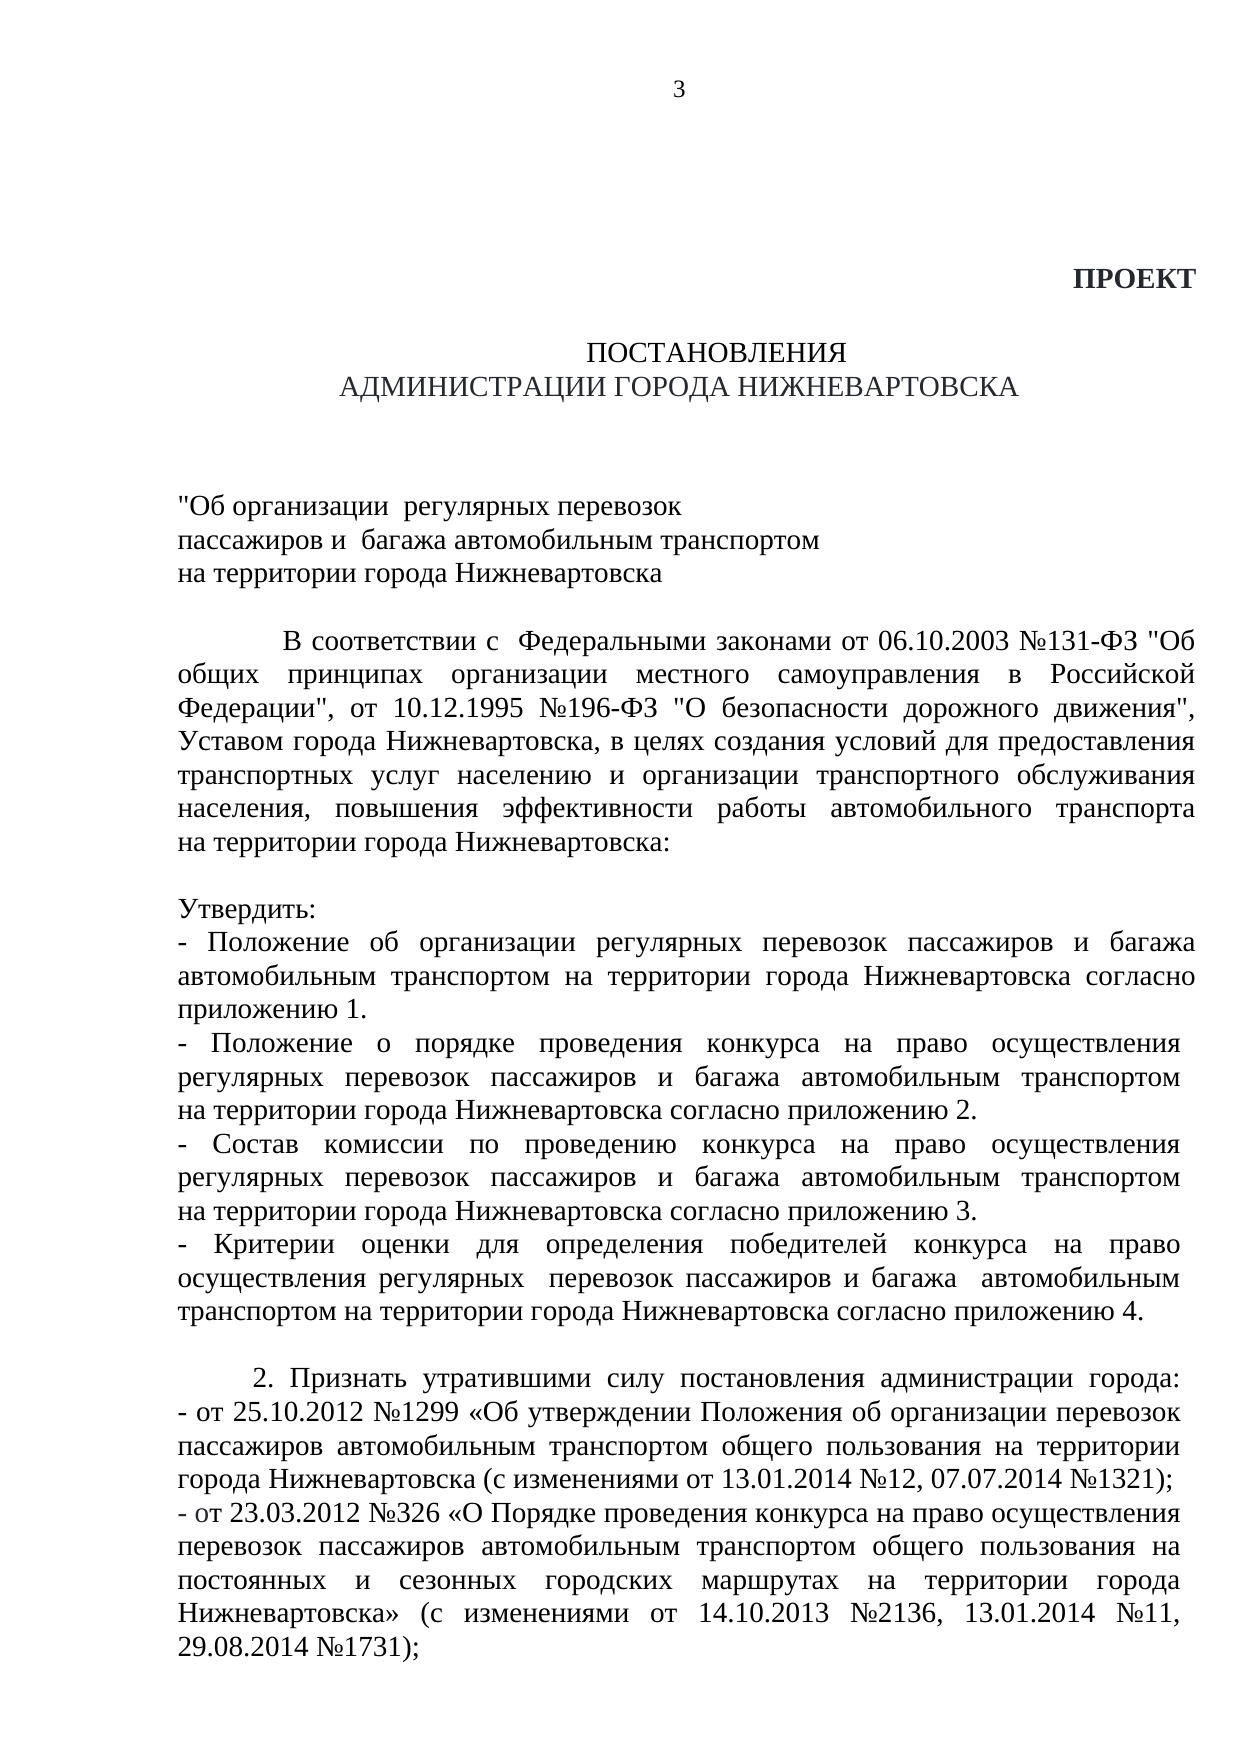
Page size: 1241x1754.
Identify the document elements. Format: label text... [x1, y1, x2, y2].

text на территории города Нижневартовска [177, 556, 1181, 589]
text Утвердить: [177, 891, 1196, 924]
text В соответствии с Федеральными законами от 06.10.2003 №131-ФЗ "Об общих принципах организации местного самоуправления в Российской Федерации", от 10.12.1995 №196-ФЗ "О безопасности дорожного движения", Уставом города Нижневартовска, в целях создания условий для предоставления транспортных услуг населению и организации транспортного обслуживания населения, повышения эффективности работы автомобильного транспорта на территории города Нижневартовска: [177, 623, 1196, 857]
text ПРОЕКТ [177, 262, 1196, 295]
text - Состав комиссии по проведению конкурса на право осуществления регулярных перевозок пассажиров и багажа автомобильным транспортом на территории города Нижневартовска согласно приложению 3. [177, 1126, 1181, 1226]
text - Положение об организации регулярных перевозок пассажиров и багажа автомобильным транспортом на территории города Нижневартовска согласно приложению 1. [177, 924, 1196, 1025]
text "Об организации регулярных перевозок [177, 488, 1181, 522]
text пассажиров и багажа автомобильным транспортом [177, 522, 1181, 556]
text - от 23.03.2012 №326 «О Порядке проведения конкурса на право осуществления перевозок пассажиров автомобильным транспортом общего пользования на постоянных и сезонных городских маршрутах на территории города Нижневартовска» (с изменениями от 14.10.2013 №2136, 13.01.2014 №11, 29.08.2014 №1731); [177, 1495, 1181, 1662]
text ПОСТАНОВЛЕНИЯ [177, 335, 1181, 369]
text АДМИНИСТРАЦИИ ГОРОДА НИЖНЕВАРТОВСКА [177, 369, 1181, 402]
text - Критерии оценки для определения победителей конкурса на право осуществления регулярных перевозок пассажиров и багажа автомобильным транспортом на территории города Нижневартовска согласно приложению 4. [177, 1226, 1181, 1327]
text - Положение о порядке проведения конкурса на право осуществления регулярных перевозок пассажиров и багажа автомобильным транспортом на территории города Нижневартовска согласно приложению 2. [177, 1025, 1181, 1126]
text 2. Признать утратившими силу постановления администрации города: - от 25.10.2012 №1299 «Об утверждении Положения об организации перевозок пассажиров автомобильным транспортом общего пользования на территории города Нижневартовска (с изменениями от 13.01.2014 №12, 07.07.2014 №1321); [177, 1361, 1181, 1495]
